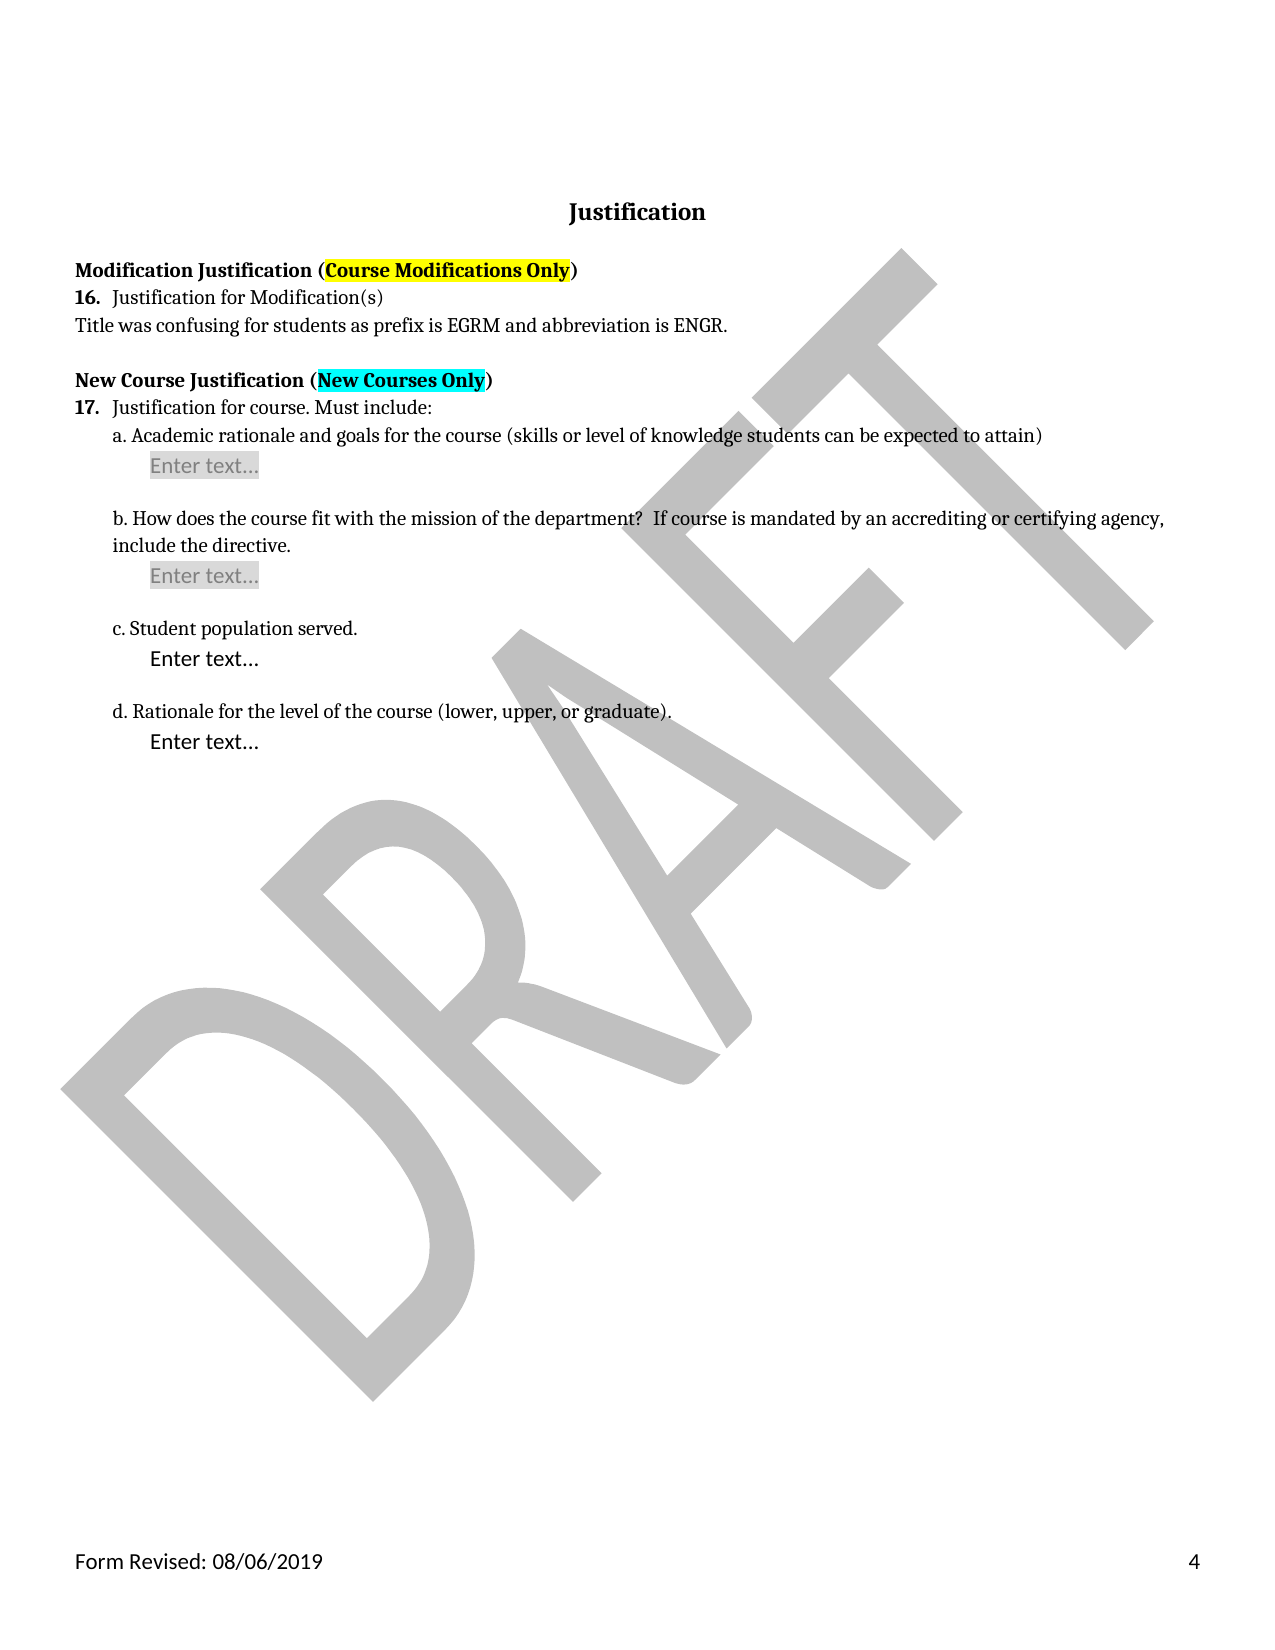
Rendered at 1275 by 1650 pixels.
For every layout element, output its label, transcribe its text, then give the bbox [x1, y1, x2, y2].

text d. Rationale for the level of the course (lower, upper, or graduate). [112, 700, 1200, 724]
list Justification for Modification(s) [75, 286, 1200, 310]
text c. Student population served. [112, 617, 1200, 641]
text Modification Justification (Course Modifications Only) [75, 258, 1200, 282]
text b. How does the course fit with the mission of the department? If course is mandated by an accrediting or certifying agency, include the directive. [112, 506, 1200, 558]
text a. Academic rationale and goals for the course (skills or level of knowledge students can be expected to attain) [75, 423, 1200, 447]
text Justification [75, 198, 1200, 227]
list Justification for course. Must include: [75, 396, 1200, 420]
text New Course Justification (New Courses Only) [75, 368, 1200, 392]
